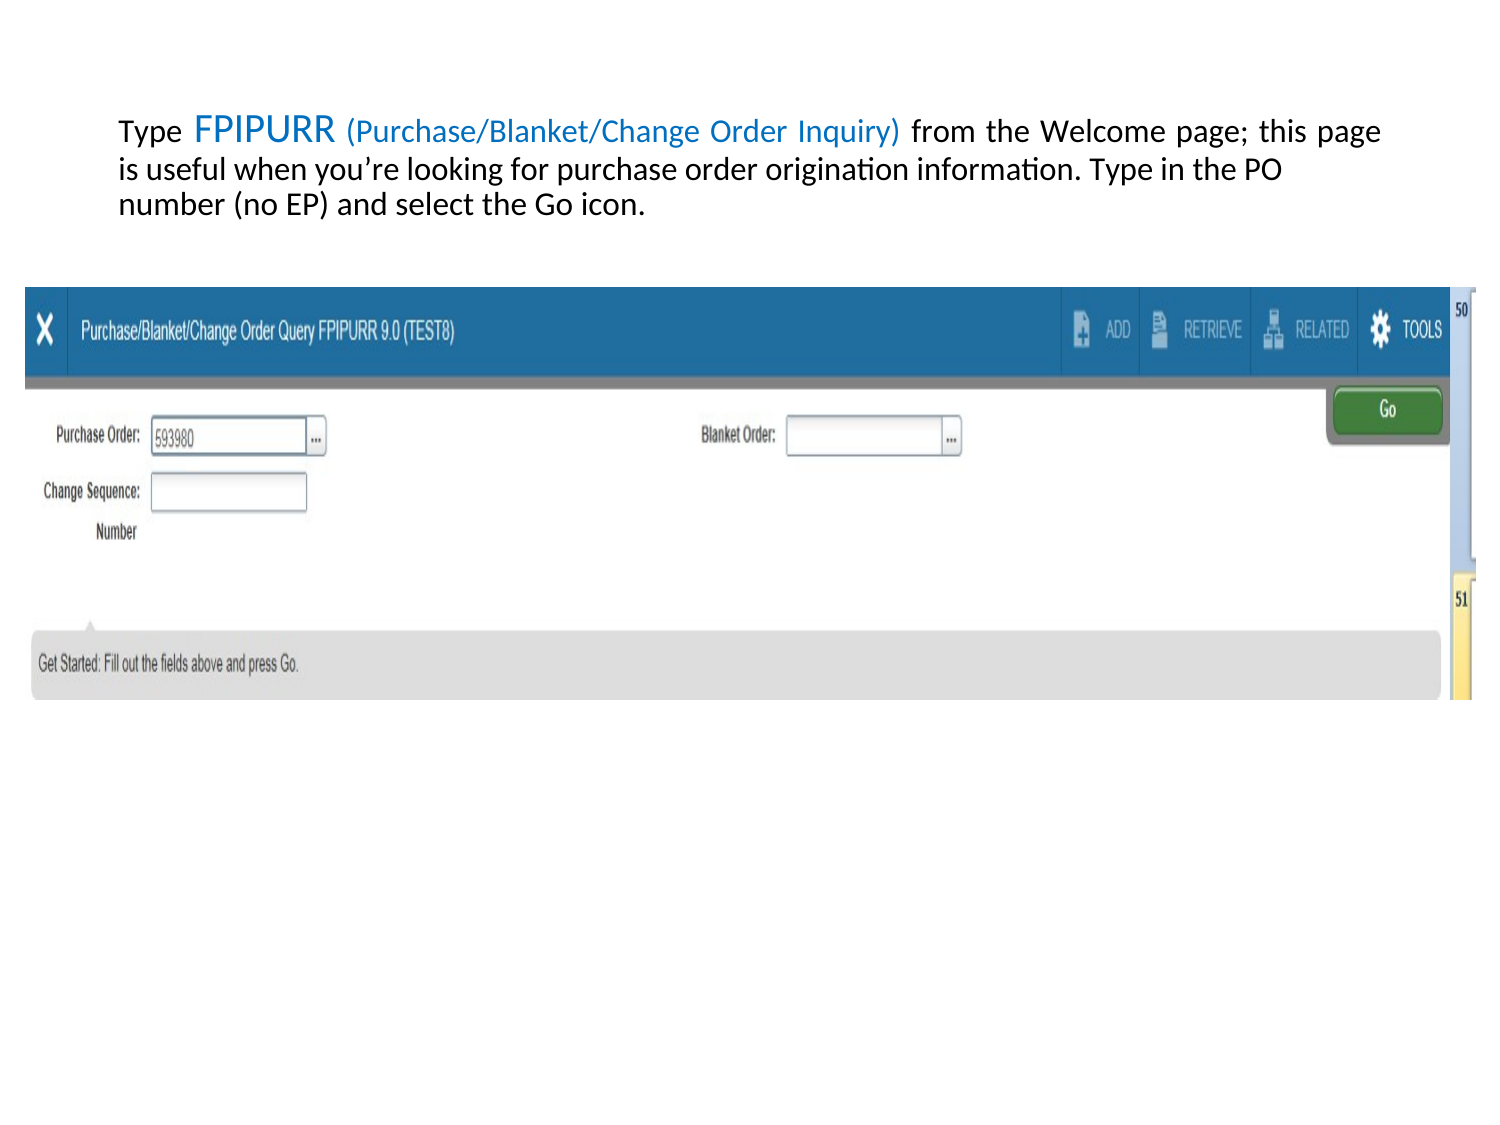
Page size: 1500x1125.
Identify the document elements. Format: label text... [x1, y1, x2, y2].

text Type FPIPURR (Purchase/Blanket/Change Order Inquiry) from the Welcome page; this page is useful when you’re looking for purchase order origination information. Type in the PO [118, 113, 1382, 188]
text number (no EP) and select the Go icon. [118, 188, 1402, 223]
picture [25, 287, 1476, 700]
